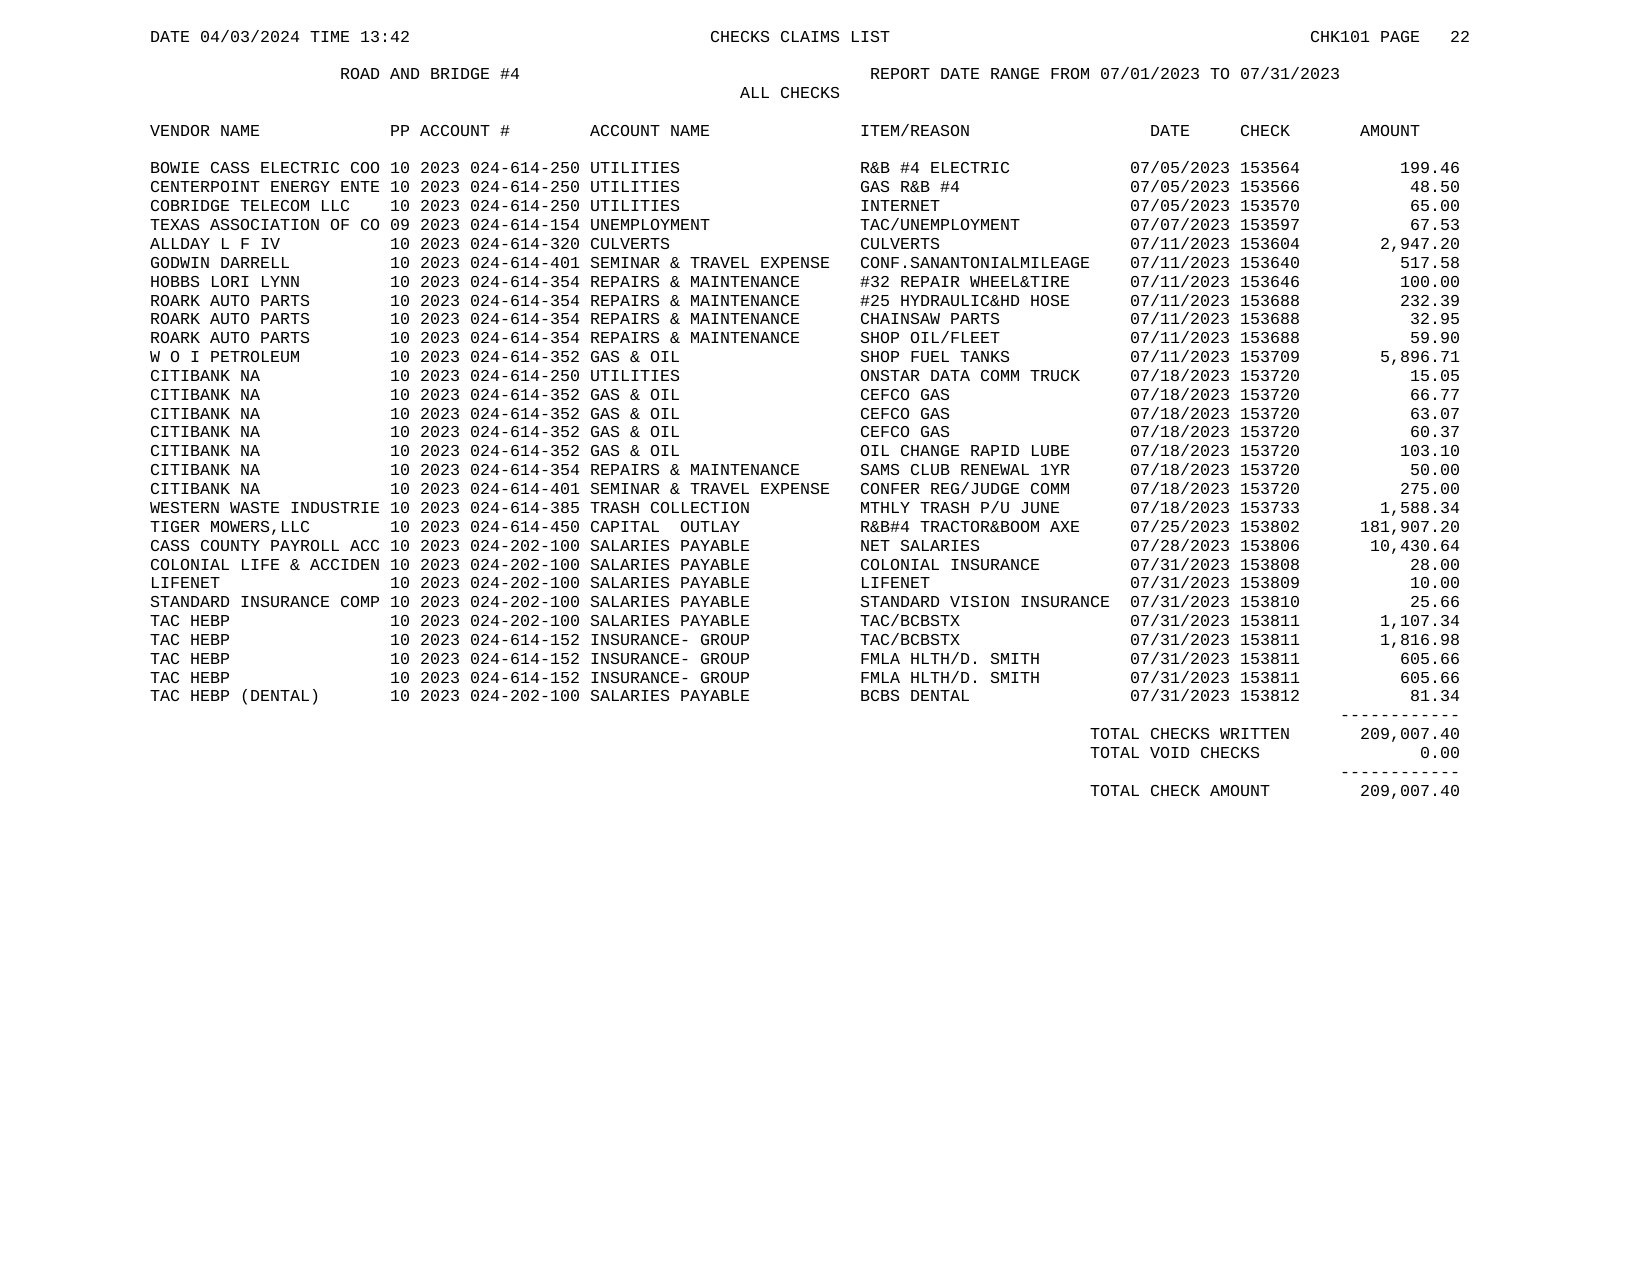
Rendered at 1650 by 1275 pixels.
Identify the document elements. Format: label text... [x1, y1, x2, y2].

text WESTERN WASTE INDUSTRIE 10 2023 024-614-385 TRASH COLLECTION MTHLY TRASH P/U JUNE 07/18/2023 153733 1,588.34 [150, 499, 1500, 518]
text CENTERPOINT ENERGY ENTE 10 2023 024-614-250 UTILITIES GAS R&B #4 07/05/2023 153566 48.50 [150, 179, 1500, 198]
text TOTAL VOID CHECKS 0.00 [150, 744, 1500, 763]
text CITIBANK NA 10 2023 024-614-250 UTILITIES ONSTAR DATA COMM TRUCK 07/18/2023 153720 15.05 [150, 367, 1500, 386]
text ROAD AND BRIDGE #4 REPORT DATE RANGE FROM 07/01/2023 TO 07/31/2023 [150, 66, 1500, 85]
text TAC HEBP 10 2023 024-614-152 INSURANCE- GROUP FMLA HLTH/D. SMITH 07/31/2023 153811 605.66 [150, 669, 1500, 688]
text DATE 04/03/2024 TIME 13:42 CHECKS CLAIMS LIST CHK101 PAGE 22 [150, 28, 1500, 47]
text TEXAS ASSOCIATION OF CO 09 2023 024-614-154 UNEMPLOYMENT TAC/UNEMPLOYMENT 07/07/2023 153597 67.53 [150, 217, 1500, 236]
text TAC HEBP 10 2023 024-614-152 INSURANCE- GROUP TAC/BCBSTX 07/31/2023 153811 1,816.98 [150, 631, 1500, 650]
text TAC HEBP 10 2023 024-202-100 SALARIES PAYABLE TAC/BCBSTX 07/31/2023 153811 1,107.34 [150, 613, 1500, 631]
text ALL CHECKS [150, 85, 1500, 103]
text CITIBANK NA 10 2023 024-614-352 GAS & OIL CEFCO GAS 07/18/2023 153720 66.77 [150, 386, 1500, 405]
text VENDOR NAME PP ACCOUNT # ACCOUNT NAME ITEM/REASON DATE CHECK AMOUNT [150, 122, 1500, 141]
text ALLDAY L F IV 10 2023 024-614-320 CULVERTS CULVERTS 07/11/2023 153604 2,947.20 [150, 236, 1500, 254]
text COBRIDGE TELECOM LLC 10 2023 024-614-250 UTILITIES INTERNET 07/05/2023 153570 65.00 [150, 198, 1500, 217]
text CASS COUNTY PAYROLL ACC 10 2023 024-202-100 SALARIES PAYABLE NET SALARIES 07/28/2023 153806 10,430.64 [150, 537, 1500, 556]
text LIFENET 10 2023 024-202-100 SALARIES PAYABLE LIFENET 07/31/2023 153809 10.00 [150, 575, 1500, 594]
text W O I PETROLEUM 10 2023 024-614-352 GAS & OIL SHOP FUEL TANKS 07/11/2023 153709 5,896.71 [150, 349, 1500, 367]
text ------------ [150, 707, 1500, 726]
text STANDARD INSURANCE COMP 10 2023 024-202-100 SALARIES PAYABLE STANDARD VISION INSURANCE 07/31/2023 153810 25.66 [150, 594, 1500, 613]
text CITIBANK NA 10 2023 024-614-352 GAS & OIL CEFCO GAS 07/18/2023 153720 60.37 [150, 424, 1500, 443]
text TAC HEBP (DENTAL) 10 2023 024-202-100 SALARIES PAYABLE BCBS DENTAL 07/31/2023 153812 81.34 [150, 688, 1500, 707]
text CITIBANK NA 10 2023 024-614-352 GAS & OIL OIL CHANGE RAPID LUBE 07/18/2023 153720 103.10 [150, 443, 1500, 462]
text CITIBANK NA 10 2023 024-614-401 SEMINAR & TRAVEL EXPENSE CONFER REG/JUDGE COMM 07/18/2023 153720 275.00 [150, 481, 1500, 499]
text COLONIAL LIFE & ACCIDEN 10 2023 024-202-100 SALARIES PAYABLE COLONIAL INSURANCE 07/31/2023 153808 28.00 [150, 556, 1500, 575]
text CITIBANK NA 10 2023 024-614-352 GAS & OIL CEFCO GAS 07/18/2023 153720 63.07 [150, 405, 1500, 424]
text TIGER MOWERS,LLC 10 2023 024-614-450 CAPITAL OUTLAY R&B#4 TRACTOR&BOOM AXE 07/25/2023 153802 181,907.20 [150, 518, 1500, 537]
text TOTAL CHECKS WRITTEN 209,007.40 [150, 726, 1500, 744]
text HOBBS LORI LYNN 10 2023 024-614-354 REPAIRS & MAINTENANCE #32 REPAIR WHEEL&TIRE 07/11/2023 153646 100.00 [150, 273, 1500, 292]
text TOTAL CHECK AMOUNT 209,007.40 [150, 782, 1500, 801]
text ROARK AUTO PARTS 10 2023 024-614-354 REPAIRS & MAINTENANCE #25 HYDRAULIC&HD HOSE 07/11/2023 153688 232.39 [150, 292, 1500, 311]
text TAC HEBP 10 2023 024-614-152 INSURANCE- GROUP FMLA HLTH/D. SMITH 07/31/2023 153811 605.66 [150, 650, 1500, 669]
text GODWIN DARRELL 10 2023 024-614-401 SEMINAR & TRAVEL EXPENSE CONF.SANANTONIALMILEAGE 07/11/2023 153640 517.58 [150, 254, 1500, 273]
text CITIBANK NA 10 2023 024-614-354 REPAIRS & MAINTENANCE SAMS CLUB RENEWAL 1YR 07/18/2023 153720 50.00 [150, 462, 1500, 481]
text BOWIE CASS ELECTRIC COO 10 2023 024-614-250 UTILITIES R&B #4 ELECTRIC 07/05/2023 153564 199.46 [150, 160, 1500, 179]
text ROARK AUTO PARTS 10 2023 024-614-354 REPAIRS & MAINTENANCE CHAINSAW PARTS 07/11/2023 153688 32.95 [150, 311, 1500, 330]
text ------------ [150, 763, 1500, 782]
text ROARK AUTO PARTS 10 2023 024-614-354 REPAIRS & MAINTENANCE SHOP OIL/FLEET 07/11/2023 153688 59.90 [150, 330, 1500, 349]
